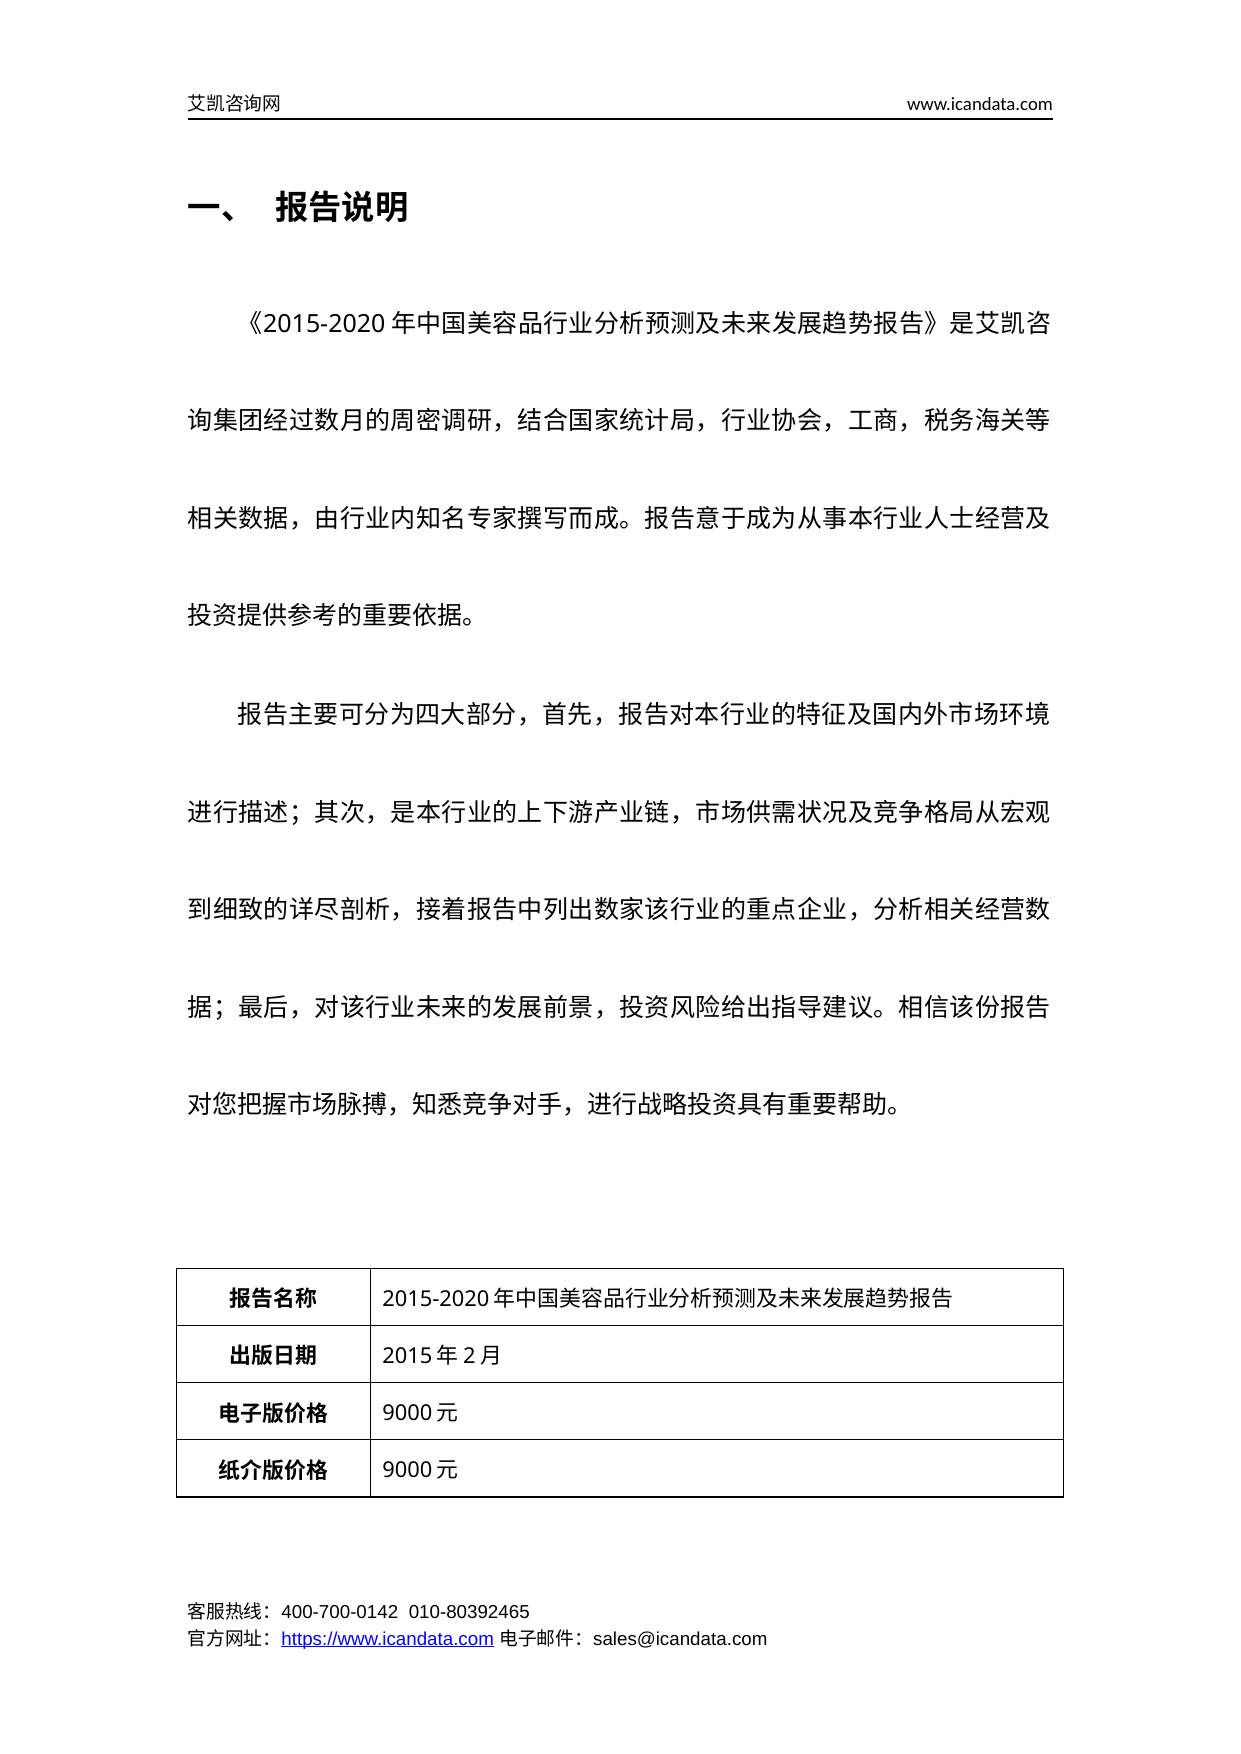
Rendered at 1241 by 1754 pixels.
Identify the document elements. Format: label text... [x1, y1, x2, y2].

text 报告主要可分为四大部分，首先，报告对本行业的特征及国内外市场环境进行描述；其次，是本行业的上下游产业链，市场供需状况及竞争格局从宏观到细致的详尽剖析，接着报告中列出数家该行业的重点企业，分析相关经营数据；最后，对该行业未来的发展前景，投资风险给出指导建议。相信该份报告对您把握市场脉搏，知悉竞争对手，进行战略投资具有重要帮助。 [187, 681, 1053, 1136]
table_cell 2015年2月 [371, 1326, 1063, 1382]
table_header 2015-2020年中国美容品行业分析预测及未来发展趋势报告 [371, 1269, 1063, 1325]
text 《2015-2020年中国美容品行业分析预测及未来发展趋势报告》是艾凯咨询集团经过数月的周密调研，结合国家统计局，行业协会，工商，税务海关等相关数据，由行业内知名专家撰写而成。报告意于成为从事本行业人士经营及投资提供参考的重要依据。 [187, 289, 1053, 646]
table_cell 纸介版价格 [177, 1440, 370, 1496]
table_cell 9000元 [371, 1440, 1063, 1496]
table_cell 出版日期 [177, 1326, 370, 1382]
table_cell 电子版价格 [177, 1383, 370, 1439]
table_header 报告名称 [177, 1269, 370, 1325]
subtitle 报告说明 [187, 172, 1053, 237]
table_cell 9000元 [371, 1383, 1063, 1439]
